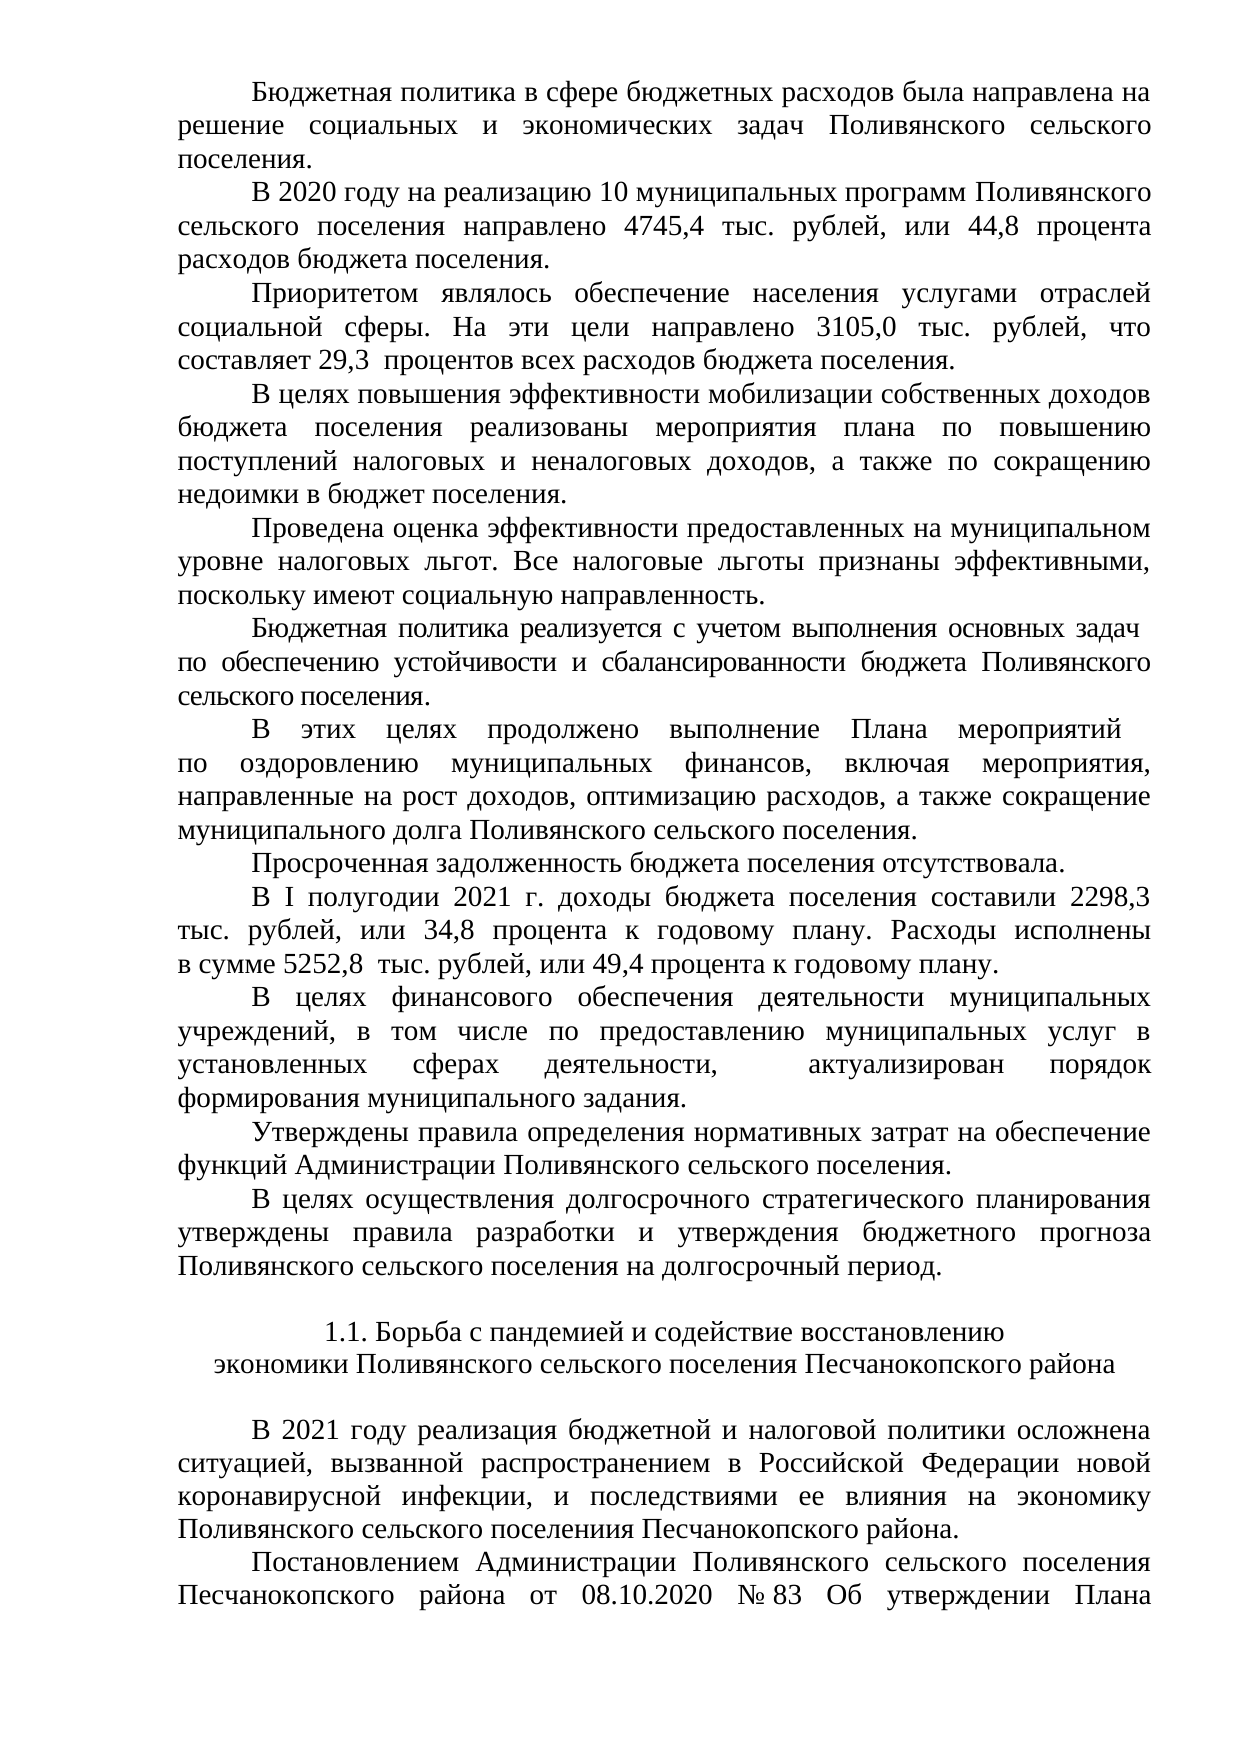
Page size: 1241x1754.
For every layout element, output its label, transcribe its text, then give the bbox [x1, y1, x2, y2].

text Бюджетная политика реализуется с учетом выполнения основных задач по обеспечению устойчивости и сбалансированности бюджета Поливянского сельского поселения. [177, 611, 1152, 711]
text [177, 1545, 1152, 1611]
text Приоритетом являлось обеспечение населения услугами отраслей социальной сферы. На эти цели направлено 3105,0 тыс. рублей, что составляет 29,3 процентов всех расходов бюджета поселения. [177, 275, 1152, 376]
list Просроченная задолженность бюджета поселения отсутствовала. [177, 845, 1152, 879]
list Проведена оценка эффективности предоставленных на муниципальном уровне налоговых льгот. Все налоговые льготы признаны эффективными, поскольку имеют социальную направленность. [177, 510, 1152, 611]
text 1.1. Борьба с пандемией и содействие восстановлению [177, 1315, 1152, 1348]
text В целях осуществления долгосрочного стратегического планирования утверждены правила разработки и утверждения бюджетного прогноза Поливянского сельского поселения на долгосрочный период. [177, 1181, 1152, 1281]
list В целях повышения эффективности мобилизации собственных доходов бюджета поселения реализованы мероприятия плана по повышению поступлений налоговых и неналоговых доходов, а также по сокращению недоимки в бюджет поселения. [177, 376, 1152, 510]
list В целях финансового обеспечения деятельности муниципальных учреждений, в том числе по предоставлению муниципальных услуг в установленных сферах деятельности, актуализирован порядок формирования муниципального задания. [177, 979, 1152, 1114]
text В 2020 году на реализацию 10 муниципальных программ Поливянского сельского поселения направлено 4745,4 тыс. рублей, или 44,8 процента расходов бюджета поселения. [177, 174, 1152, 275]
text Бюджетная политика в сфере бюджетных расходов была направлена на решение социальных и экономических задач Поливянского сельского поселения. [177, 74, 1152, 174]
list В этих целях продолжено выполнение Плана мероприятий по оздоровлению муниципальных финансов, включая мероприятия, направленные на рост доходов, оптимизацию расходов, а также сокращение муниципального долга Поливянского сельского поселения. [177, 711, 1152, 845]
text В 2021 году реализация бюджетной и налоговой политики осложнена ситуацией, вызванной распространением в Российской Федерации новой коронавирусной инфекции, и последствиями ее влияния на экономику Поливянского сельского поселениия Песчанокопского района. [177, 1413, 1152, 1545]
list В I полугодии 2021 г. доходы бюджета поселения составили 2298,3 тыс. рублей, или 34,8 процента к годовому плану. Расходы исполнены в сумме 5252,8 тыс. рублей, или 49,4 процента к годовому плану. [177, 879, 1152, 979]
text экономики Поливянского сельского поселения Песчанокопского района [177, 1348, 1152, 1381]
text Утверждены правила определения нормативных затрат на обеспечение функций Администрации Поливянского сельского поселения. [177, 1114, 1152, 1181]
